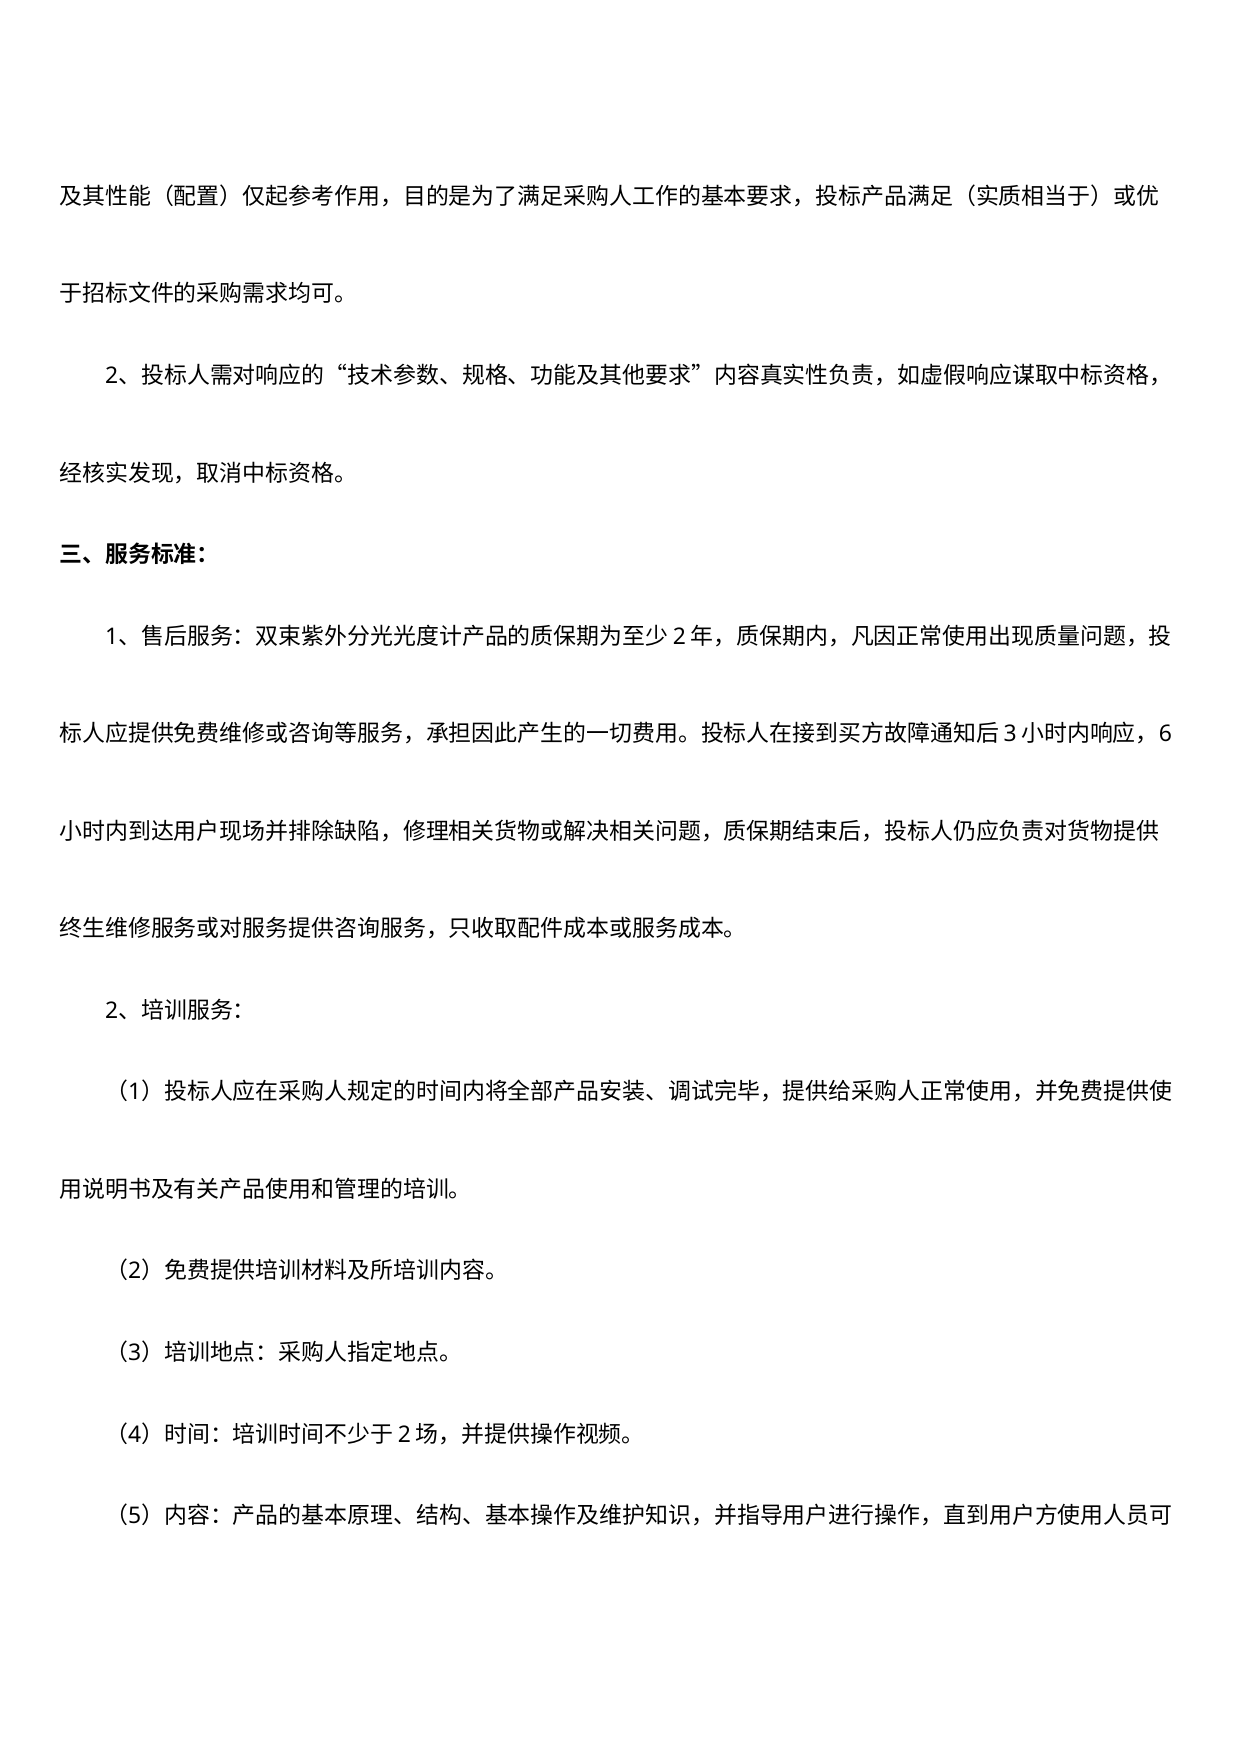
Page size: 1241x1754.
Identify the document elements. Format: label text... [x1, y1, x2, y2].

text （3）培训地点：采购人指定地点。 [59, 1318, 1181, 1383]
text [59, 1481, 1181, 1546]
text （2）免费提供培训材料及所培训内容。 [59, 1236, 1181, 1301]
text 2、培训服务： [59, 976, 1181, 1041]
text 1、售后服务：双束紫外分光光度计产品的质保期为至少2年，质保期内，凡因正常使用出现质量问题，投标人应提供免费维修或咨询等服务，承担因此产生的一切费用。投标人在接到买方故障通知后3小时内响应，6小时内到达用户现场并排除缺陷，修理相关货物或解决相关问题，质保期结束后，投标人仍应负责对货物提供终生维修服务或对服务提供咨询服务，只收取配件成本或服务成本。 [59, 602, 1181, 959]
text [59, 162, 1181, 324]
text （4）时间：培训时间不少于2场，并提供操作视频。 [59, 1400, 1181, 1465]
text （1）投标人应在采购人规定的时间内将全部产品安装、调试完毕，提供给采购人正常使用，并免费提供使用说明书及有关产品使用和管理的培训。 [59, 1057, 1181, 1220]
text 2、投标人需对响应的“技术参数、规格、功能及其他要求”内容真实性负责，如虚假响应谋取中标资格，经核实发现，取消中标资格。 [59, 341, 1181, 503]
text 三、服务标准： [59, 520, 1181, 585]
